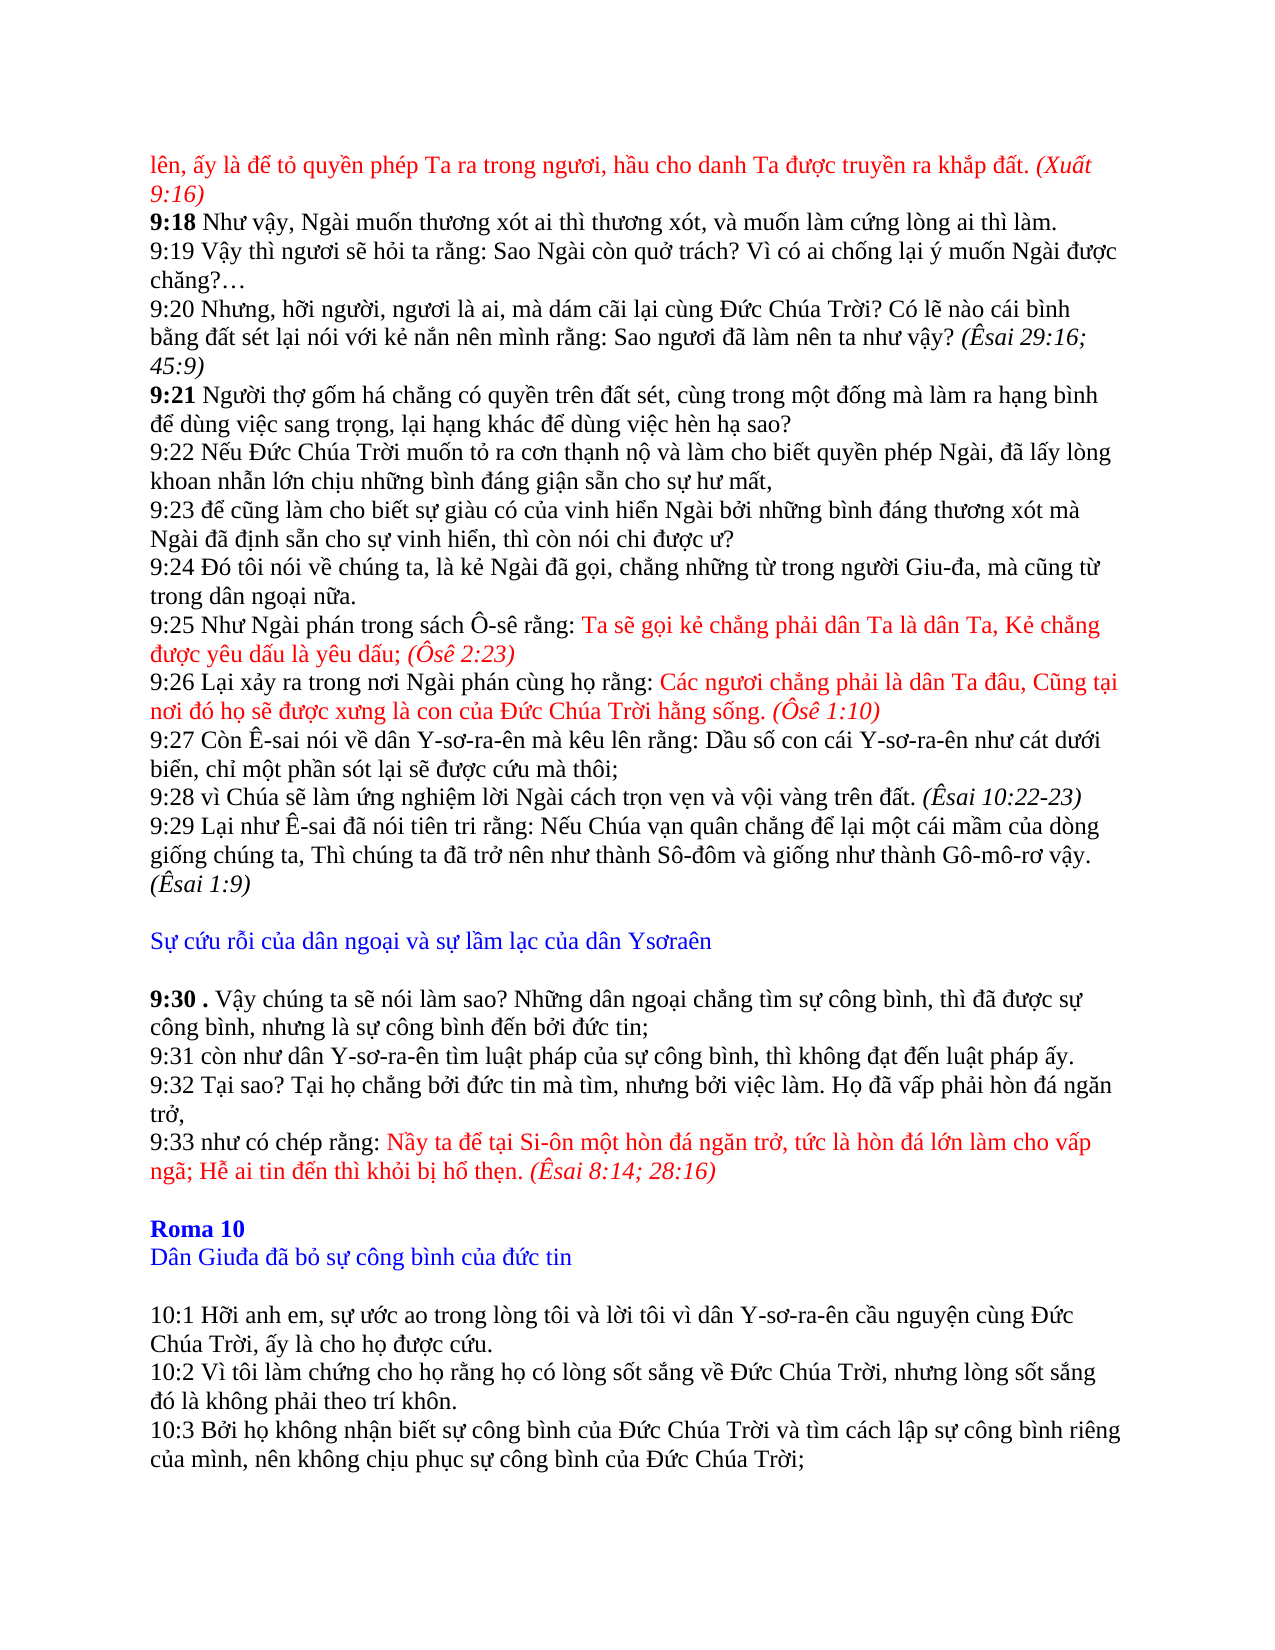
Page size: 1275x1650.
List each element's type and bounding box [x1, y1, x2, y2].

text [150, 150, 1125, 1472]
